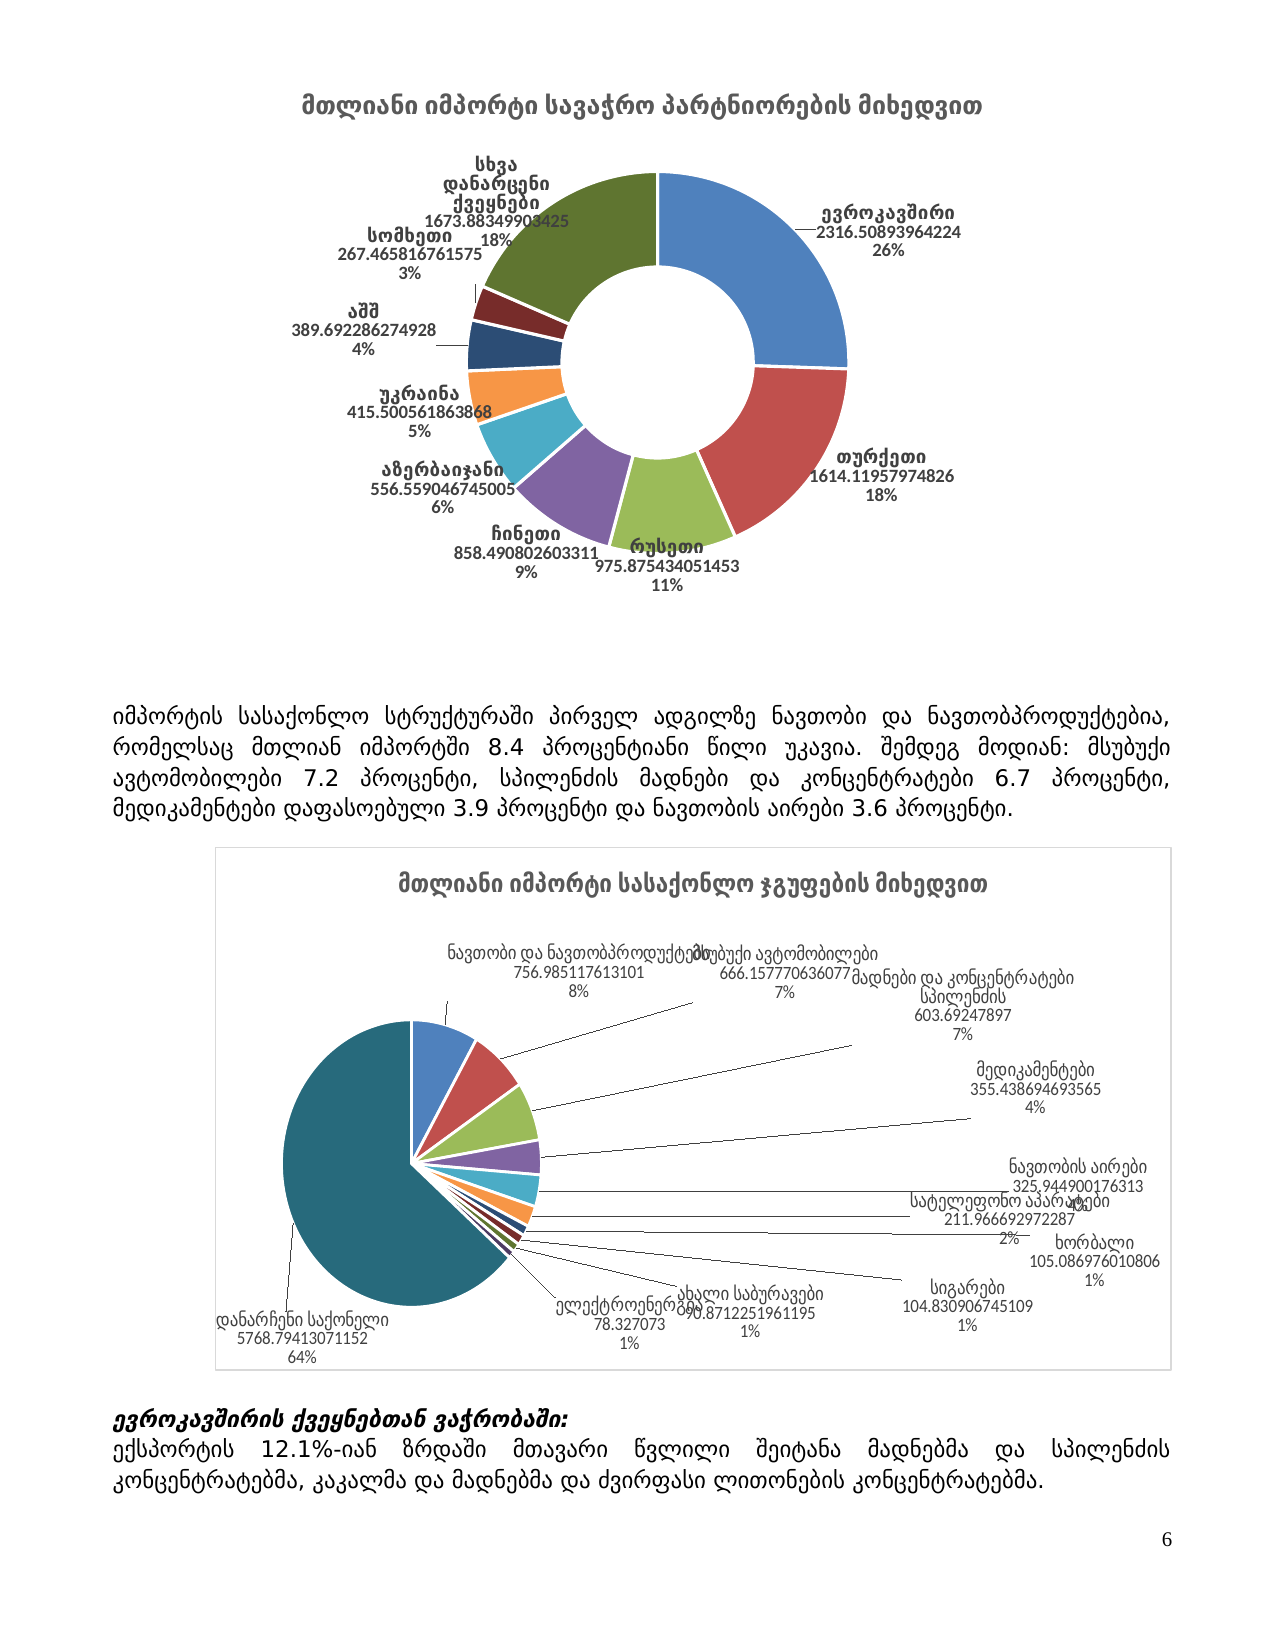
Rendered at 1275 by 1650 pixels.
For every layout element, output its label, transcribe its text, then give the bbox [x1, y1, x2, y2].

text იმპორტის სასაქონლო სტრუქტურაში პირველ ადგილზე ნავთობი და ნავთობპროდუქტებია, რომელსაც მთლიან იმპორტში 8.4 პროცენტიანი წილი უკავია. შემდეგ მოდიან: მსუბუქი ავტომობილები 7.2 პროცენტი, სპილენძის მადნები და კონცენტრატები 6.7 პროცენტი, მედიკამენტები დაფასოებული 3.9 პროცენტი და ნავთობის აირები 3.6 პროცენტი. [112, 703, 1172, 822]
text ევროკავშირის ქვეყნებთან ვაჭრობაში: [112, 1406, 1172, 1432]
text ექსპორტის 12.1%-იან ზრდაში მთავარი წვლილი შეიტანა მადნებმა და სპილენძის კონცენტრატებმა, კაკალმა და მადნებმა და ძვირფასი ლითონების კონცენტრატებმა. [112, 1436, 1172, 1494]
